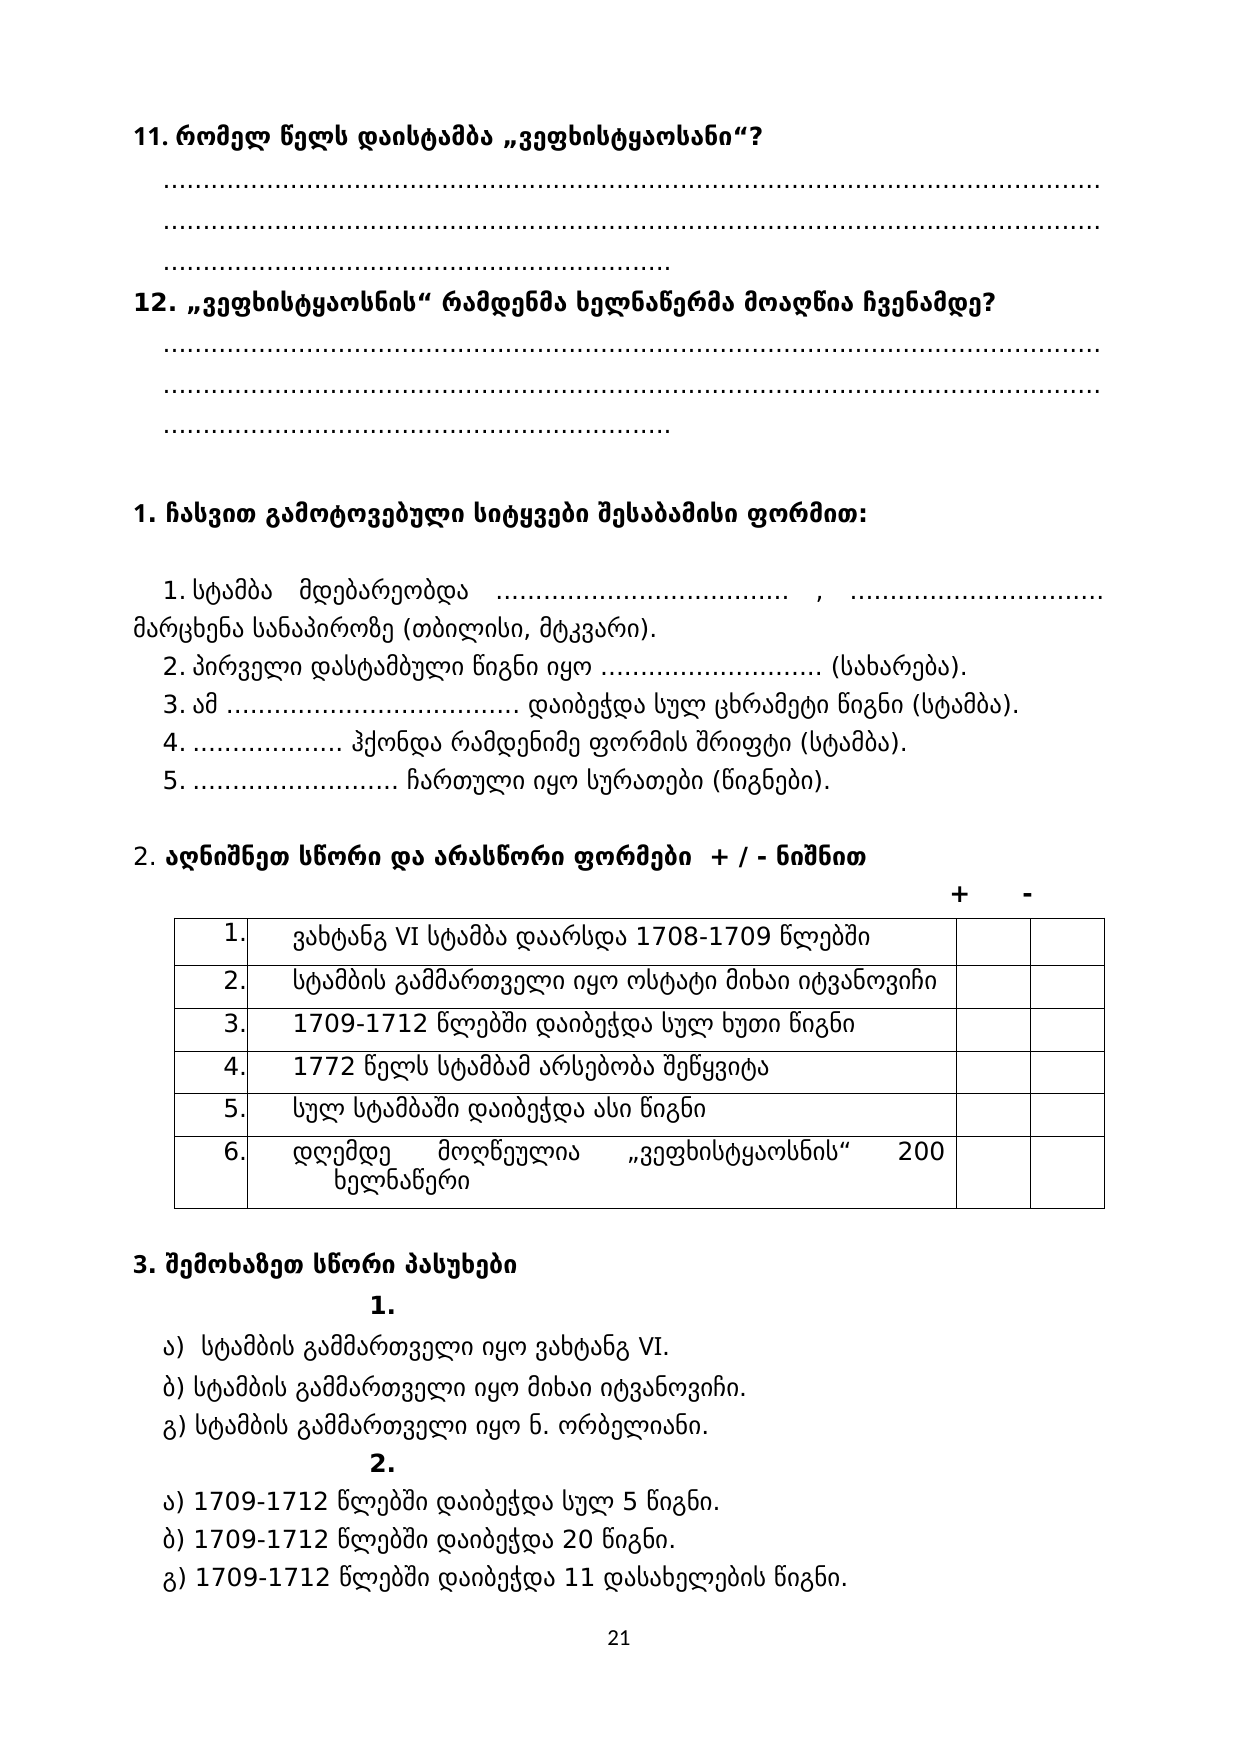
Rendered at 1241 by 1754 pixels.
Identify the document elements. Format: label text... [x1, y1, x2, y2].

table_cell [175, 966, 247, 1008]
list ბ) სტამბის გამმართველი იყო მიხაი იტვანოვიჩი. [162, 1373, 1104, 1402]
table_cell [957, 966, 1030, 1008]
list ა) სტამბის გამმართველი იყო ვახტანგ VI. [162, 1329, 1104, 1363]
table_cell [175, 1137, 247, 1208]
list სტამბა მდებარეობდა ..................................... , ................................ მარცხენა სანაპიროზე (თბილისი, მტკვარი). [133, 576, 1104, 643]
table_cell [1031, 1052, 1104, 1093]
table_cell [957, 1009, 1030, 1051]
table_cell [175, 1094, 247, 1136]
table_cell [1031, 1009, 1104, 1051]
list ამ ..................................... დაიბეჭდა სულ ცხრამეტი წიგნი (სტამბა). [162, 690, 1104, 719]
list ................... ჰქონდა რამდენიმე ფორმის შრიფტი (სტამბა). [162, 728, 1104, 757]
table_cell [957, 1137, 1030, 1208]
list პირველი დასტამბული წიგნი იყო ............................ (სახარება). [162, 652, 1104, 681]
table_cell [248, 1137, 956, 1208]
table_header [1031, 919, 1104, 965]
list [162, 166, 1104, 277]
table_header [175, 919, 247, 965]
list გ) სტამბის გამმართველი იყო ნ. ორბელიანი. [162, 1411, 1104, 1440]
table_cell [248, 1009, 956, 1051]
list 3. შემოხაზეთ სწორი პასუხები [133, 1247, 1104, 1281]
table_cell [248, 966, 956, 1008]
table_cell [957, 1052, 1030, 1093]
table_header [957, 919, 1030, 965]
list 1. [208, 1291, 1104, 1320]
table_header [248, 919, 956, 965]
list ა) 1709-1712 წლებში დაიბეჭდა სულ 5 წიგნი. [162, 1487, 1104, 1516]
list ბ) 1709-1712 წლებში დაიბეჭდა 20 წიგნი. [162, 1525, 1104, 1554]
list გ) 1709-1712 წლებში დაიბეჭდა 11 დასახელების წიგნი. [162, 1563, 1104, 1592]
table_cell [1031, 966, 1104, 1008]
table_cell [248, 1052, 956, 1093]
list 1. ჩასვით გამოტოვებული სიტყვები შესაბამისი ფორმით: [133, 495, 1104, 529]
list .......................... ჩართული იყო სურათები (წიგნები). [162, 766, 1104, 795]
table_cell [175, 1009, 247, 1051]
list + - [185, 880, 1104, 909]
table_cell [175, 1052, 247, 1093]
list 11. რომელ წელს დაისტამბა „ვეფხისტყაოსანი“? [133, 118, 1104, 152]
list „ვეფხისტყაოსნის“ რამდენმა ხელნაწერმა მოაღწია ჩვენამდე? [133, 288, 1104, 317]
list 2. აღნიშნეთ სწორი და არასწორი ფორმები + / - ნიშნით [133, 842, 1104, 871]
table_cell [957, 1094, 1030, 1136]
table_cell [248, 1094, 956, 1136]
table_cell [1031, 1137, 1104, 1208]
list 2. [208, 1449, 1104, 1478]
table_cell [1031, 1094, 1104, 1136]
